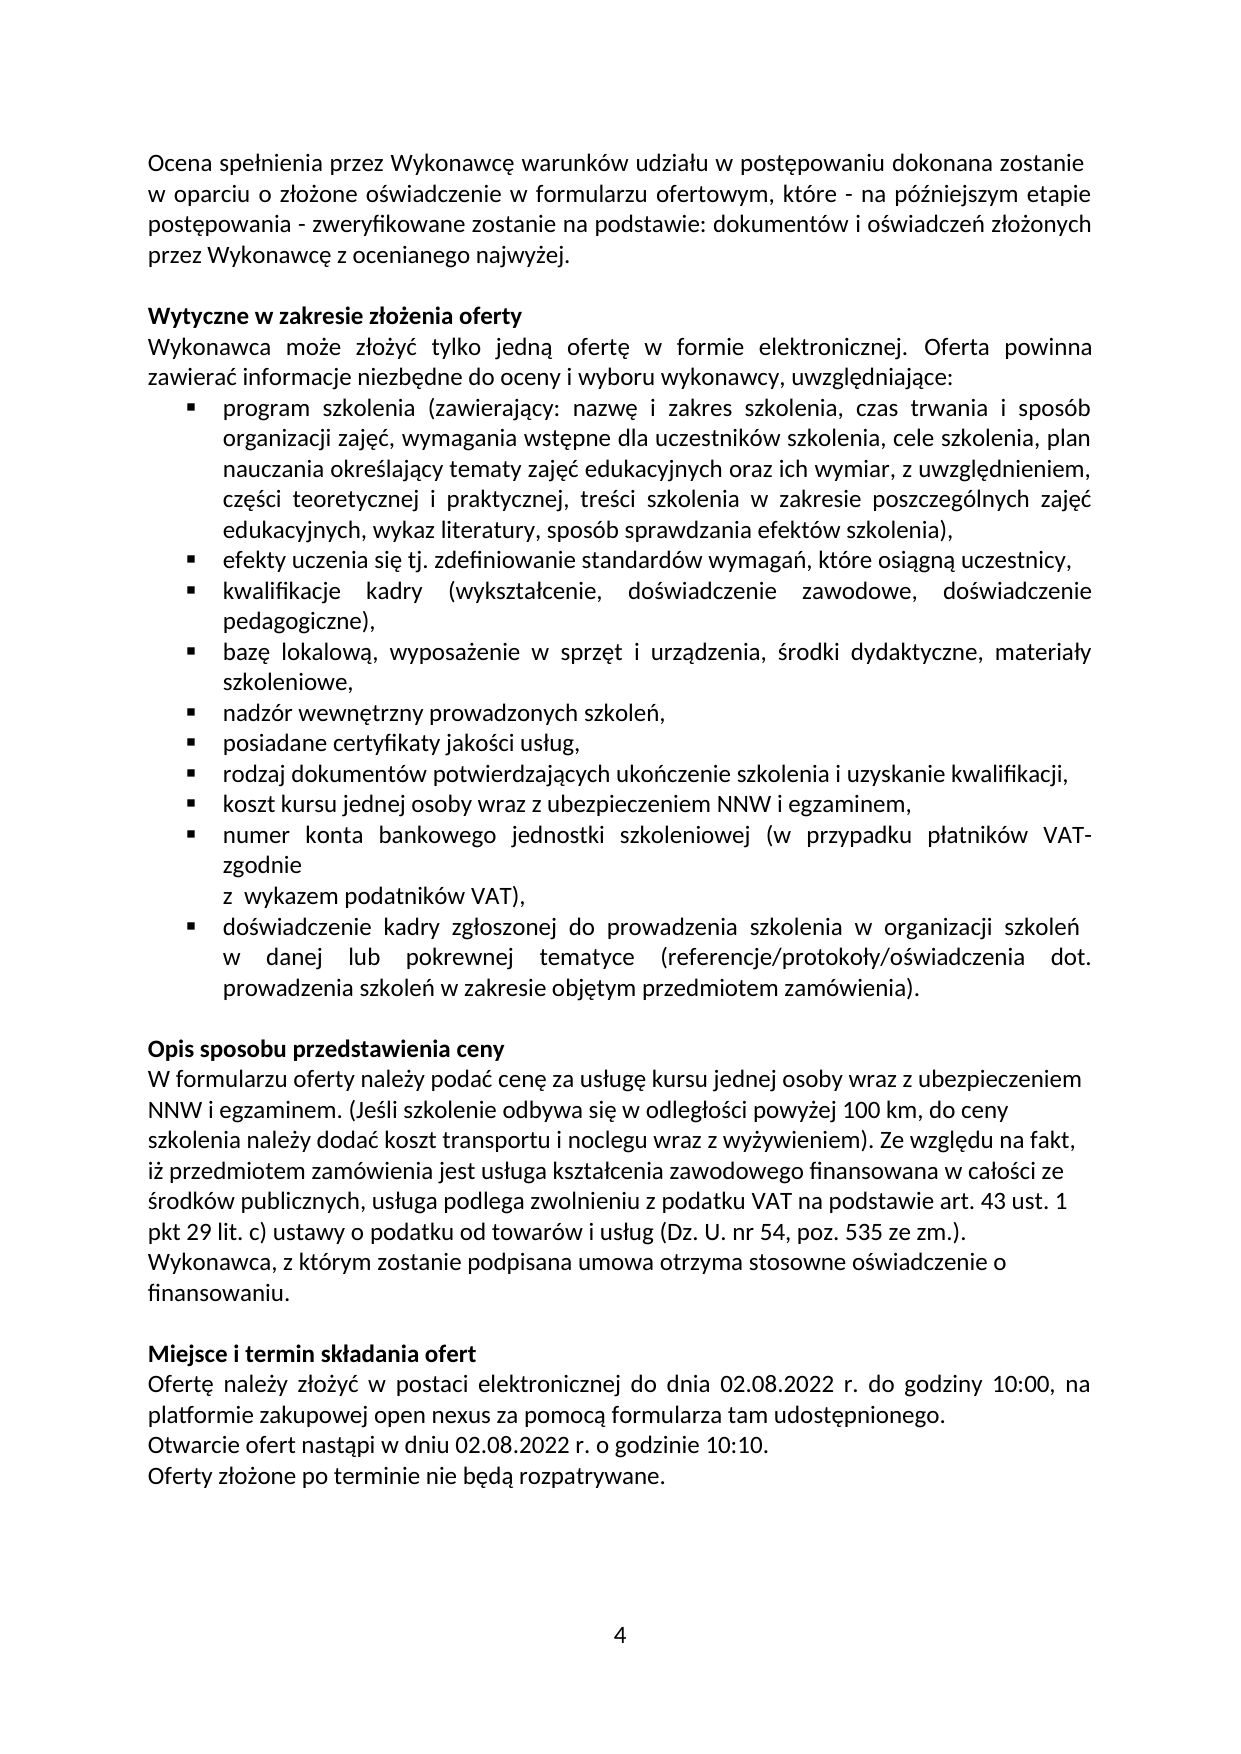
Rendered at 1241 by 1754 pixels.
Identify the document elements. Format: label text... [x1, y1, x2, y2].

list nadzór wewnętrzny prowadzonych szkoleń, [185, 697, 1093, 727]
list doświadczenie kadry zgłoszonej do prowadzenia szkolenia w organizacji szkoleń w danej lub pokrewnej tematyce (referencje/protokoły/oświadczenia dot. prowadzenia szkoleń w zakresie objętym przedmiotem zamówienia). [185, 911, 1093, 1002]
list koszt kursu jednej osoby wraz z ubezpieczeniem NNW i egzaminem, [185, 788, 1093, 819]
list numer konta bankowego jednostki szkoleniowej (w przypadku płatników VAT- zgodnie z wykazem podatników VAT), [185, 819, 1093, 911]
text Ofertę należy złożyć w postaci elektronicznej do dnia 02.08.2022 r. do godziny 10:00, na platformie zakupowej open nexus za pomocą formularza tam udostępnionego. [148, 1368, 1093, 1429]
text Otwarcie ofert nastąpi w dniu 02.08.2022 r. o godzinie 10:10. [148, 1429, 1093, 1460]
list kwalifikacje kadry (wykształcenie, doświadczenie zawodowe, doświadczenie pedagogiczne), [185, 575, 1093, 636]
list bazę lokalową, wyposażenie w sprzęt i urządzenia, środki dydaktyczne, materiały szkoleniowe, [185, 636, 1093, 697]
text Opis sposobu przedstawienia ceny [148, 1033, 1093, 1063]
text Oferty złożone po terminie nie będą rozpatrywane. [148, 1460, 1093, 1491]
text Wykonawca może złożyć tylko jedną ofertę w formie elektronicznej. Oferta powinna zawierać informacje niezbędne do oceny i wyboru wykonawcy, uwzględniające: [148, 331, 1093, 392]
text Miejsce i termin składania ofert [148, 1338, 1093, 1368]
text Ocena spełnienia przez Wykonawcę warunków udziału w postępowaniu dokonana zostanie w oparciu o złożone oświadczenie w formularzu ofertowym, które - na późniejszym etapie postępowania - zweryfikowane zostanie na podstawie: dokumentów i oświadczeń złożonych przez Wykonawcę z ocenianego najwyżej. [148, 148, 1093, 270]
text W formularzu oferty należy podać cenę za usługę kursu jednej osoby wraz z ubezpieczeniem NNW i egzaminem. (Jeśli szkolenie odbywa się w odległości powyżej 100 km, do ceny szkolenia należy dodać koszt transportu i noclegu wraz z wyżywieniem). Ze względu na fakt, iż przedmiotem zamówienia jest usługa kształcenia zawodowego finansowana w całości ze środków publicznych, usługa podlega zwolnieniu z podatku VAT na podstawie art. 43 ust. 1 pkt 29 lit. c) ustawy o podatku od towarów i usług (Dz. U. nr 54, poz. 535 ze zm.). Wykonawca, z którym zostanie podpisana umowa otrzyma stosowne oświadczenie o finansowaniu. [148, 1063, 1093, 1307]
list posiadane certyfikaty jakości usług, [185, 727, 1093, 758]
list efekty uczenia się tj. zdefiniowanie standardów wymagań, które osiągną uczestnicy, [185, 544, 1093, 575]
list rodzaj dokumentów potwierdzających ukończenie szkolenia i uzyskanie kwalifikacji, [185, 758, 1093, 788]
list program szkolenia (zawierający: nazwę i zakres szkolenia, czas trwania i sposób organizacji zajęć, wymagania wstępne dla uczestników szkolenia, cele szkolenia, plan nauczania określający tematy zajęć edukacyjnych oraz ich wymiar, z uwzględnieniem, części teoretycznej i praktycznej, treści szkolenia w zakresie poszczególnych zajęć edukacyjnych, wykaz literatury, sposób sprawdzania efektów szkolenia), [185, 392, 1093, 544]
text Wytyczne w zakresie złożenia oferty [148, 300, 1093, 331]
